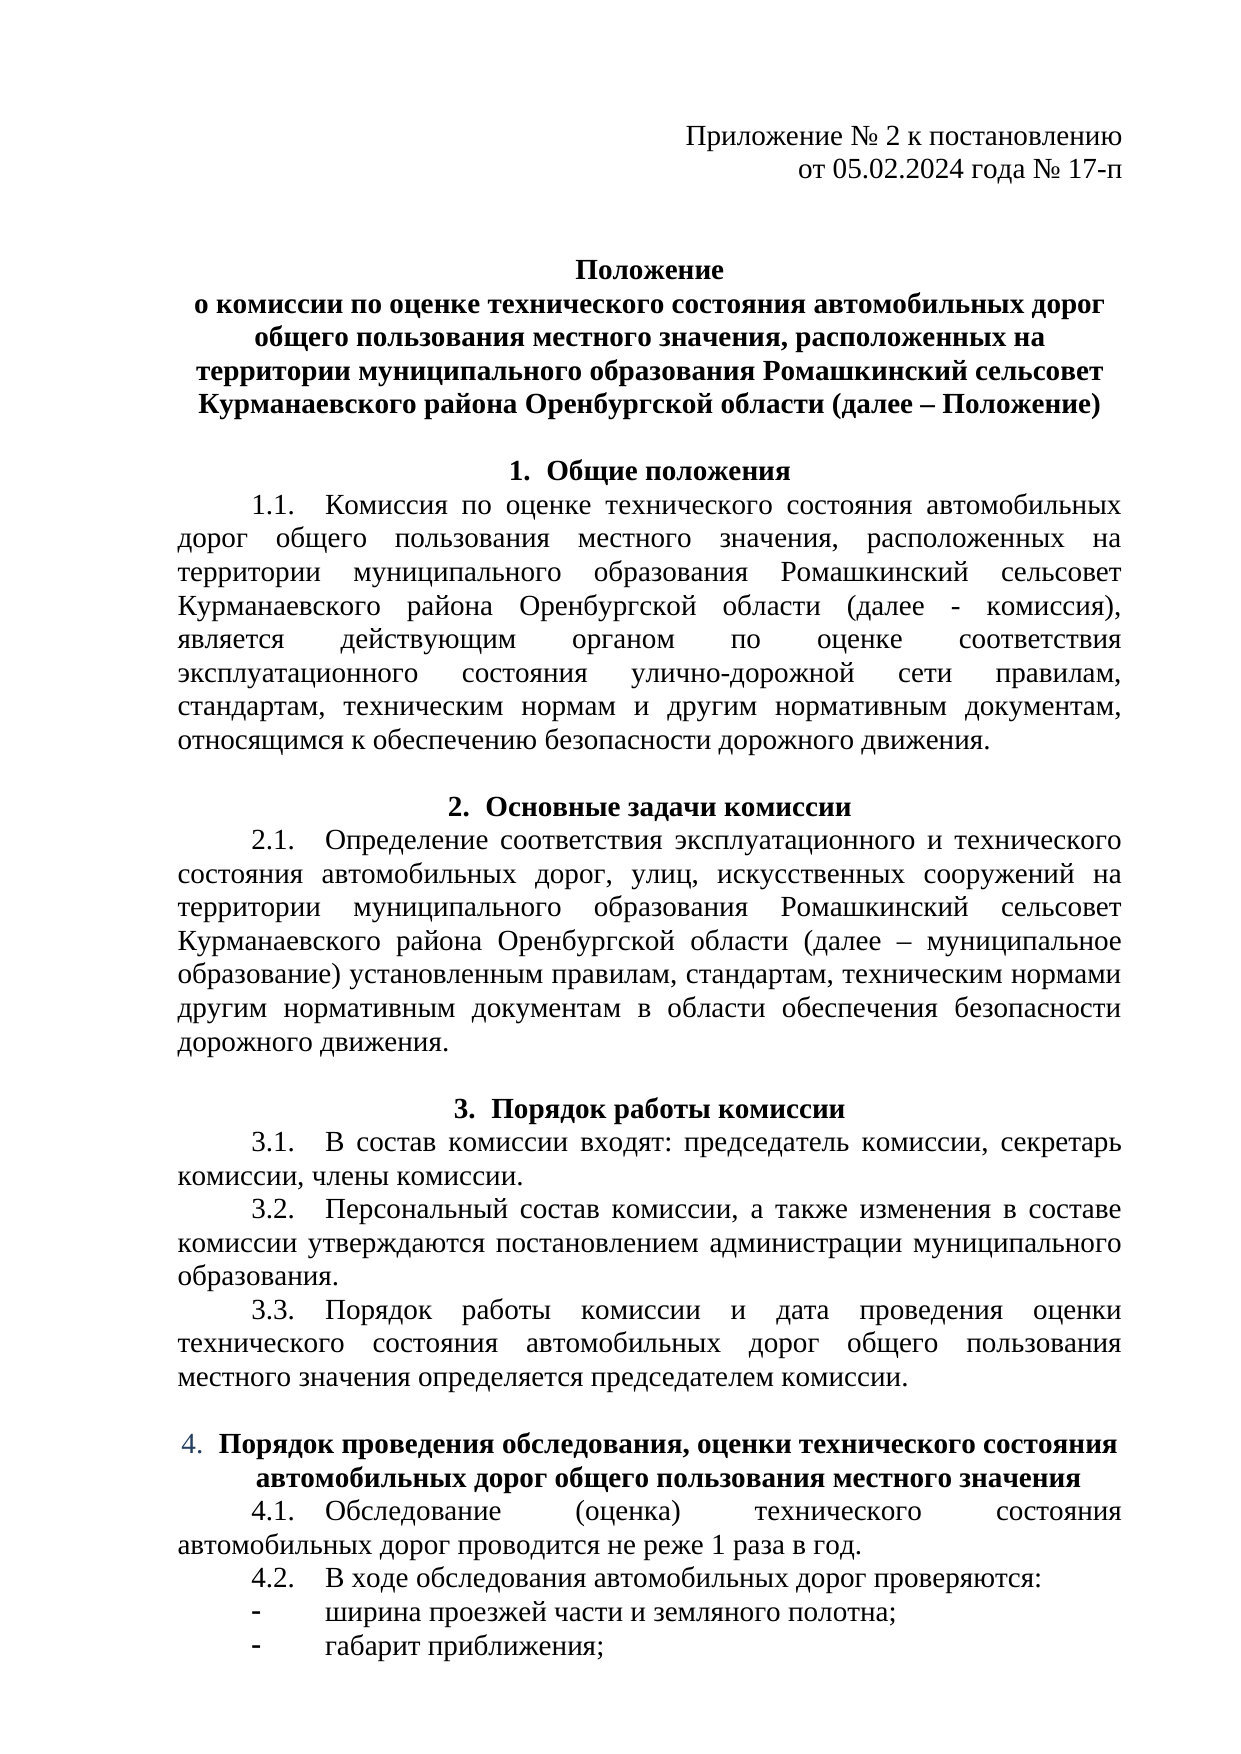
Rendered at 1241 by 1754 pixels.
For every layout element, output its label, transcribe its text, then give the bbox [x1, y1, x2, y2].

subtitle Порядок проведения обследования, оценки технического состояния автомобильных дорог общего пользования местного значения [177, 1426, 1122, 1493]
subtitle Порядок работы комиссии [177, 1091, 1122, 1124]
text Положение [177, 252, 1122, 286]
list ширина проезжей части и земляного полотна; [177, 1594, 1122, 1628]
list Порядок работы комиссии и дата проведения оценки технического состояния автомобильных дорог общего пользования местного значения определяется председателем комиссии. [177, 1292, 1122, 1393]
list Комиссия по оценке технического состояния автомобильных дорог общего пользования местного значения, расположенных на территории муниципального образования Ромашкинский сельсовет Курманаевского района Оренбургской области (далее - комиссия), является действующим органом по оценке соответствия эксплуатационного состояния улично-дорожной сети правилам, стандартам, техническим нормам и другим нормативным документам, относящимся к обеспечению безопасности дорожного движения. [177, 487, 1122, 755]
subtitle Основные задачи комиссии [177, 789, 1122, 822]
list Определение соответствия эксплуатационного и технического состояния автомобильных дорог, улиц, искусственных сооружений на территории муниципального образования Ромашкинский сельсовет Курманаевского района Оренбургской области (далее – муниципальное образование) установленным правилам, стандартам, техническим нормами другим нормативным документам в области обеспечения безопасности дорожного движения. [177, 822, 1122, 1057]
list Обследование (оценка) технического состояния автомобильных дорог проводится не реже 1 раза в год. [177, 1493, 1122, 1560]
subtitle Общие положения [177, 453, 1122, 487]
list В состав комиссии входят: председатель комиссии, секретарь комиссии, члены комиссии. [177, 1124, 1122, 1191]
list габарит приближения; [177, 1628, 1122, 1661]
text о комиссии по оценке технического состояния автомобильных дорог общего пользования местного значения, расположенных на территории муниципального образования Ромашкинский сельсовет Курманаевского района Оренбургской области (далее – Положение) [177, 286, 1122, 420]
list В ходе обследования автомобильных дорог проверяются: [177, 1560, 1122, 1594]
text от 05.02.2024 года № 17-п [177, 152, 1122, 185]
list Персональный состав комиссии, а также изменения в составе комиссии утверждаются постановлением администрации муниципального образования. [177, 1191, 1122, 1292]
text Приложение № 2 к постановлению [177, 118, 1122, 152]
